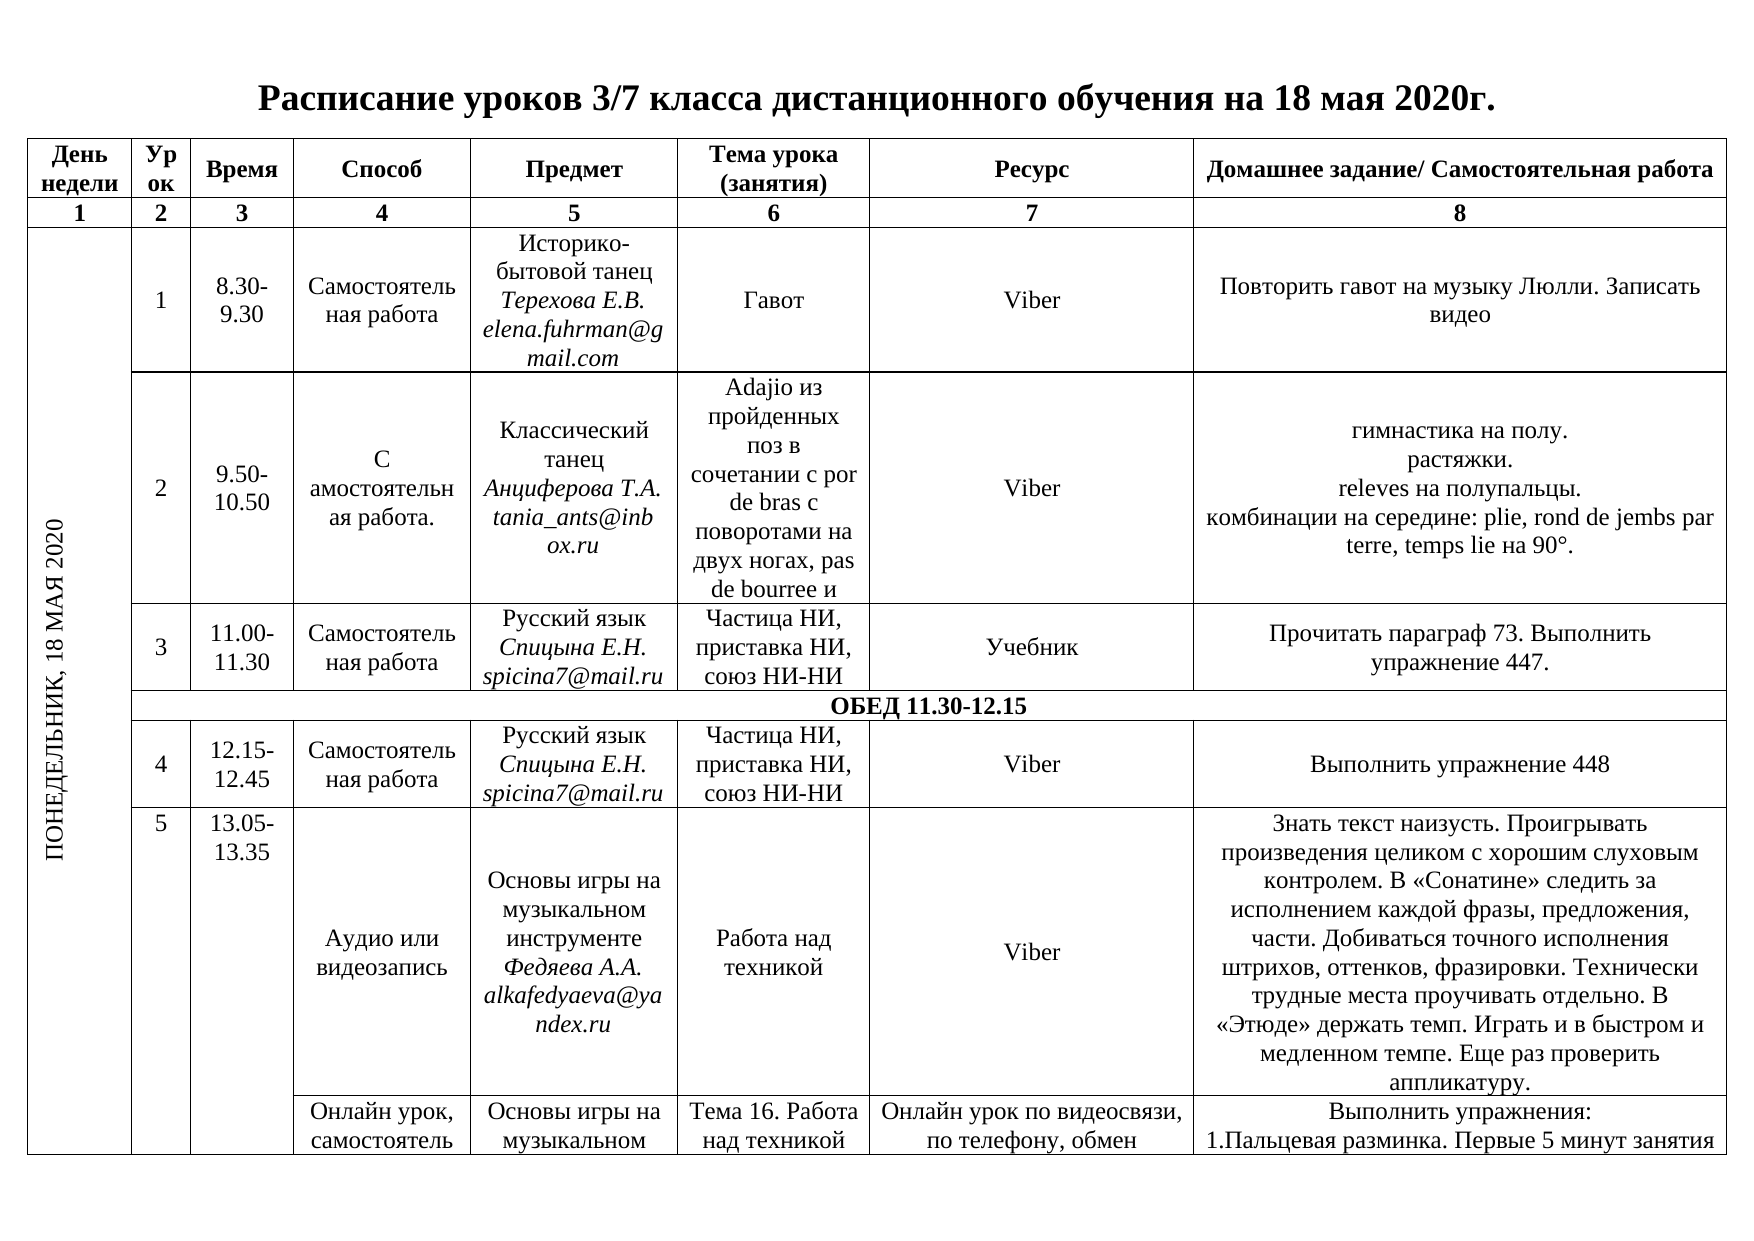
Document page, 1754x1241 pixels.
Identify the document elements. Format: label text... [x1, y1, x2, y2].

table_cell 4 [294, 198, 470, 227]
table_cell 11.00-11.30 [191, 604, 293, 690]
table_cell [678, 1096, 869, 1154]
table_cell 3 [191, 198, 293, 227]
table_cell Частица НИ, приставка НИ, союз НИ-НИ [678, 721, 869, 807]
table_cell Аудио или видеозапись [294, 808, 470, 1095]
table_cell гимнастика на полу. растяжки. releves на полупальцы. комбинации на середине: plie, rond de jembs par terre, temps lie на 90°. [1194, 373, 1726, 602]
table_cell 7 [870, 198, 1193, 227]
table_header Ресурс [870, 139, 1193, 197]
table_header День недели [28, 139, 131, 197]
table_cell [471, 1096, 677, 1154]
table_header Урок [132, 139, 190, 197]
table_header Тема урока (занятия) [678, 139, 869, 197]
table_cell Прочитать параграф 73. Выполнить упражнение 447. [1194, 604, 1726, 690]
table_cell Viber [870, 808, 1193, 1095]
table_cell Гавот [678, 228, 869, 371]
table_cell Повторить гавот на музыку Люлли. Записать видео [1194, 228, 1726, 371]
table_cell Viber [870, 228, 1193, 371]
table_cell Основы игры на музыкальном инструменте Федяева А.А. alkafedyaeva@yandex.ru [471, 808, 677, 1095]
table_cell Viber [870, 373, 1193, 602]
table_cell Самостоятельная работа [294, 228, 470, 371]
table_cell 1 [132, 228, 190, 371]
table_cell 4 [132, 721, 190, 807]
table_cell ОБЕД 11.30-12.15 [132, 691, 1726, 719]
table_cell 13.05-13.35 [191, 808, 293, 1154]
table_cell Знать текст наизусть. Проигрывать произведения целиком с хорошим слуховым контролем. В «Сонатине» следить за исполнением каждой фразы, предложения, части. Добиваться точного исполнения штрихов, оттенков, фразировки. Технически трудные места проучивать отдельно. В «Этюде» держать темп. Играть и в быстром и медленном темпе. Еще раз проверить аппликатуру. [1194, 808, 1726, 1095]
table_cell 2 [132, 198, 190, 227]
table_cell 6 [678, 198, 869, 227]
table_cell Частица НИ, приставка НИ, союз НИ-НИ [678, 604, 869, 690]
table_cell 8.30-9.30 [191, 228, 293, 371]
table_cell Выполнить упражнение 448 [1194, 721, 1726, 807]
table_cell Самостоятельная работа [294, 604, 470, 690]
text Расписание уроков 3/7 класса дистанционного обучения на 18 мая 2020г. [75, 75, 1679, 118]
table_cell 2 [132, 373, 190, 602]
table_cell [294, 1096, 470, 1154]
table_cell 12.15-12.45 [191, 721, 293, 807]
table_header Предмет [471, 139, 677, 197]
table_header Домашнее задание/ Самостоятельная работа [1194, 139, 1726, 197]
table_header Способ [294, 139, 470, 197]
table_cell Adajio из пройденных поз в сочетании с por de bras с поворотами на двух ногах, pas de bourree и [678, 373, 869, 602]
table_cell Русский язык Спицына Е.Н. spicina7@mail.ru [471, 604, 677, 690]
table_cell Самостоятельная работа. [294, 373, 470, 602]
table_cell Работа над техникой [678, 808, 869, 1095]
table_cell Классический танец Анциферова Т.А. tania_ants@inb ox.ru [471, 373, 677, 602]
table_cell Русский язык Спицына Е.Н. spicina7@mail.ru [471, 721, 677, 807]
table_cell 1 [28, 198, 131, 227]
table_cell Viber [870, 721, 1193, 807]
table_cell Самостоятельная работа [294, 721, 470, 807]
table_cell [1194, 1096, 1726, 1154]
table_cell 3 [132, 604, 190, 690]
table_cell 9.50-10.50 [191, 373, 293, 602]
table_cell ПОНЕДЕЛЬНИК, 18 МАЯ 2020 [28, 228, 131, 1154]
table_cell 5 [132, 808, 190, 1154]
table_cell Учебник [870, 604, 1193, 690]
table_cell 8 [1194, 198, 1726, 227]
table_cell Историко-бытовой танец Терехова Е.В. elena.fuhrman@gmail.com [471, 228, 677, 371]
table_cell 5 [471, 198, 677, 227]
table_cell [870, 1096, 1193, 1154]
table_header Время [191, 139, 293, 197]
